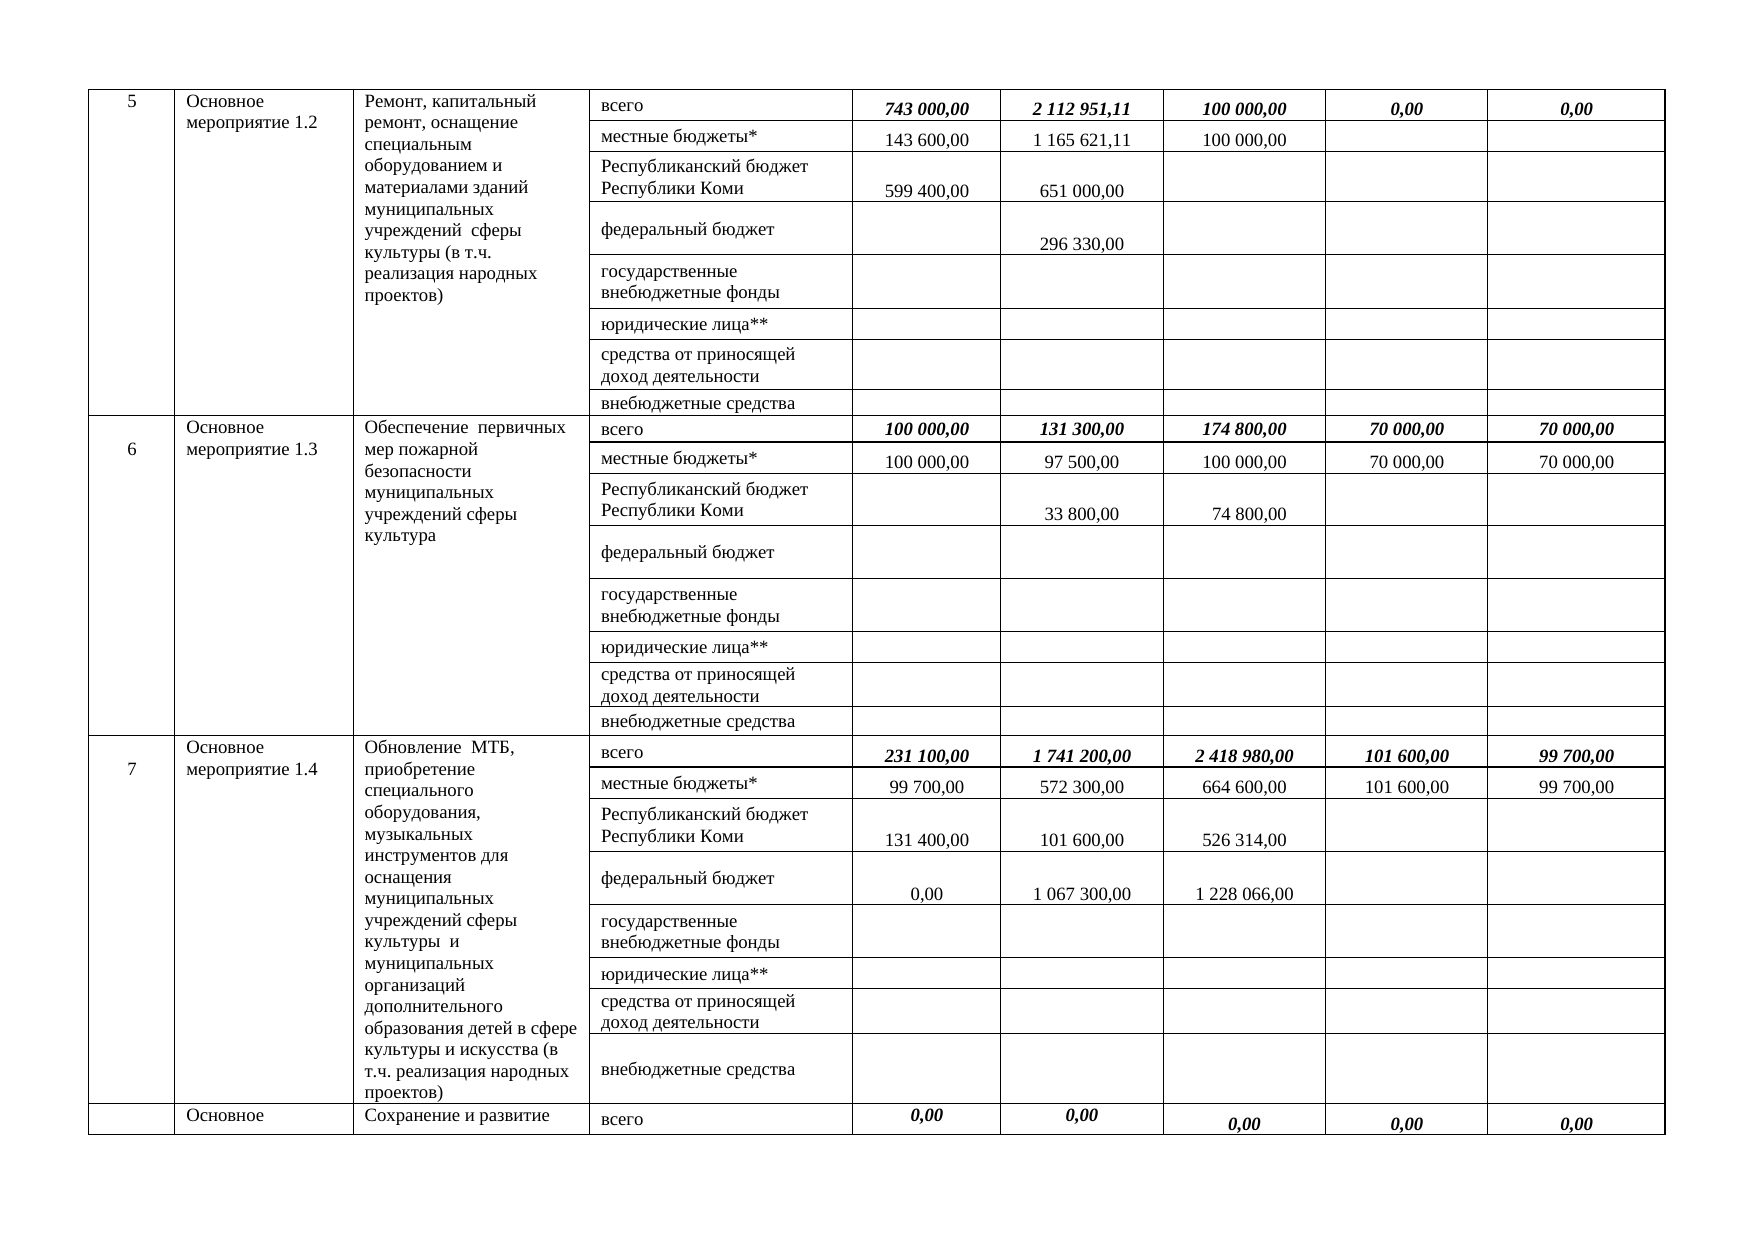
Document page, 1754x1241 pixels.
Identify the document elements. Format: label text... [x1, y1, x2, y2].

table_cell 100 000,00 [1164, 121, 1325, 151]
table_cell [853, 474, 1000, 524]
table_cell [354, 1104, 589, 1134]
table_cell [1164, 989, 1325, 1033]
table_cell [853, 390, 1000, 415]
table_cell [1488, 663, 1664, 706]
table_cell федеральный бюджет [590, 852, 852, 904]
table_cell [1326, 799, 1487, 851]
table_cell [853, 905, 1000, 957]
table_cell средства от приносящей доход деятельности [590, 663, 852, 706]
table_cell [1326, 852, 1487, 904]
table_cell [853, 663, 1000, 706]
table_cell [1488, 202, 1664, 254]
table_cell внебюджетные средства [590, 1034, 852, 1103]
table_cell 131 400,00 [853, 799, 1000, 851]
table_cell [1001, 579, 1163, 631]
table_cell 0,00 [853, 1104, 1000, 1134]
table_cell [1488, 632, 1664, 662]
table_cell [1488, 390, 1664, 415]
table_cell [1001, 526, 1163, 578]
table_cell [1326, 958, 1487, 988]
table_cell [1326, 989, 1487, 1033]
table_cell 33 800,00 [1001, 474, 1163, 524]
table_cell [1164, 1034, 1325, 1103]
table_cell 0,00 [1326, 1104, 1487, 1134]
table_cell [1488, 707, 1664, 735]
table_cell 101 600,00 [1326, 768, 1487, 798]
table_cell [175, 1104, 353, 1134]
table_cell местные бюджеты* [590, 768, 852, 798]
table_cell Основное мероприятие 1.2 [175, 90, 353, 415]
table_cell местные бюджеты* [590, 121, 852, 151]
table_cell 743 000,00 [853, 90, 1000, 120]
table_cell 2 418 980,00 [1164, 736, 1325, 766]
table_cell 99 700,00 [1488, 736, 1664, 766]
table_cell [1326, 526, 1487, 578]
table_cell [853, 255, 1000, 307]
table_cell 97 500,00 [1001, 443, 1163, 473]
table_cell [1164, 905, 1325, 957]
table_cell юридические лица** [590, 309, 852, 339]
table_cell [1488, 852, 1664, 904]
table_cell 70 000,00 [1326, 443, 1487, 473]
table_cell [1164, 579, 1325, 631]
table_cell государственные внебюджетные фонды [590, 905, 852, 957]
table_cell Ремонт, капитальный ремонт, оснащение специальным оборудованием и материалами зданий муниципальных учреждений сферы культуры (в т.ч. реализация народных проектов) [354, 90, 589, 415]
table_cell 1 741 200,00 [1001, 736, 1163, 766]
table_cell 70 000,00 [1488, 443, 1664, 473]
table_cell [1488, 340, 1664, 389]
table_cell 231 100,00 [853, 736, 1000, 766]
table_cell 1 228 066,00 [1164, 852, 1325, 904]
table_cell 101 600,00 [1001, 799, 1163, 851]
table_cell Основное мероприятие 1.4 [175, 736, 353, 1103]
table_cell [1326, 1034, 1487, 1103]
table_cell [1488, 526, 1664, 578]
table_cell 8 [89, 1104, 174, 1134]
table_cell 100 000,00 [853, 416, 1000, 441]
table_cell внебюджетные средства [590, 390, 852, 415]
table_cell [1164, 663, 1325, 706]
table_cell [853, 1034, 1000, 1103]
table_cell [853, 526, 1000, 578]
table_cell [1164, 526, 1325, 578]
table_cell 2 112 951,11 [1001, 90, 1163, 120]
table_cell [853, 340, 1000, 389]
table_cell 0,00 [1001, 1104, 1163, 1134]
table_cell федеральный бюджет [590, 202, 852, 254]
table_cell [1164, 390, 1325, 415]
table_cell [1164, 202, 1325, 254]
table_cell [1326, 255, 1487, 307]
table_cell Обновление МТБ, приобретение специального оборудования, музыкальных инструментов для оснащения муниципальных учреждений сферы культуры и муниципальных организаций дополнительного образования детей в сфере культуры и искусства (в т.ч. реализация народных проектов) [354, 736, 589, 1103]
table_cell всего [590, 1104, 852, 1134]
table_cell 1 165 621,11 [1001, 121, 1163, 151]
table_cell [1488, 905, 1664, 957]
table_cell 99 700,00 [1488, 768, 1664, 798]
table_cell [590, 989, 852, 1033]
table_cell [1488, 958, 1664, 988]
table_cell [1326, 579, 1487, 631]
table_cell 599 400,00 [853, 152, 1000, 201]
table_cell 0,00 [1326, 90, 1487, 120]
table_cell 101 600,00 [1326, 736, 1487, 766]
table_cell 100 000,00 [853, 443, 1000, 473]
table_cell внебюджетные средства [590, 707, 852, 735]
table_cell [1001, 663, 1163, 706]
table_cell Республиканский бюджет Республики Коми [590, 474, 852, 524]
table_cell всего [590, 90, 852, 120]
table_cell 100 000,00 [1164, 443, 1325, 473]
table_cell Основное мероприятие 1.3 [175, 416, 353, 735]
table_cell 0,00 [1488, 1104, 1664, 1134]
table_cell всего [590, 736, 852, 766]
table_cell [1164, 255, 1325, 307]
table_cell [1001, 707, 1163, 735]
table_cell 70 000,00 [1488, 416, 1664, 441]
table_cell [1001, 340, 1163, 389]
table_cell Республиканский бюджет Республики Коми [590, 799, 852, 851]
table_cell [853, 202, 1000, 254]
table_cell [1001, 1034, 1163, 1103]
table_cell 100 000,00 [1164, 90, 1325, 120]
table_cell [1001, 255, 1163, 307]
table_cell 174 800,00 [1164, 416, 1325, 441]
table_cell 572 300,00 [1001, 768, 1163, 798]
table_cell 99 700,00 [853, 768, 1000, 798]
table_cell [1488, 989, 1664, 1033]
table_cell [1001, 989, 1163, 1033]
table_cell [1326, 152, 1487, 201]
table_cell [1488, 152, 1664, 201]
table_cell 7 [89, 736, 174, 1103]
table_cell [1164, 707, 1325, 735]
table_cell [1326, 632, 1487, 662]
table_cell [1001, 958, 1163, 988]
table_cell федеральный бюджет [590, 526, 852, 578]
table_cell 6 [89, 416, 174, 735]
table_cell 651 000,00 [1001, 152, 1163, 201]
table_cell [1001, 632, 1163, 662]
table_cell 0,00 [853, 852, 1000, 904]
table_cell средства от приносящей доход деятельности [590, 340, 852, 389]
table_cell [1164, 340, 1325, 389]
table_cell [1326, 121, 1487, 151]
table_cell [1001, 390, 1163, 415]
table_cell [1001, 309, 1163, 339]
table_cell [1001, 905, 1163, 957]
table_cell местные бюджеты* [590, 443, 852, 473]
table_cell [1326, 202, 1487, 254]
table_cell [1326, 390, 1487, 415]
table_cell [1488, 309, 1664, 339]
table_cell всего [590, 416, 852, 441]
table_cell [1488, 121, 1664, 151]
table_cell 70 000,00 [1326, 416, 1487, 441]
table_cell [1488, 799, 1664, 851]
table_cell [1164, 309, 1325, 339]
table_cell [853, 989, 1000, 1033]
table_cell 296 330,00 [1001, 202, 1163, 254]
table_cell [1326, 905, 1487, 957]
table_cell [1488, 579, 1664, 631]
table_cell [853, 579, 1000, 631]
table_cell юридические лица** [590, 958, 852, 988]
table_cell 1 067 300,00 [1001, 852, 1163, 904]
table_cell юридические лица** [590, 632, 852, 662]
table_cell 131 300,00 [1001, 416, 1163, 441]
table_cell [1326, 309, 1487, 339]
table_cell [1326, 474, 1487, 524]
table_cell [1164, 152, 1325, 201]
table_cell 5 [89, 90, 174, 415]
table_cell 526 314,00 [1164, 799, 1325, 851]
table_cell 0,00 [1164, 1104, 1325, 1134]
table_cell [1326, 340, 1487, 389]
table_cell [1488, 255, 1664, 307]
table_cell 143 600,00 [853, 121, 1000, 151]
table_cell Республиканский бюджет Республики Коми [590, 152, 852, 201]
table_cell [1326, 663, 1487, 706]
table_cell [1164, 958, 1325, 988]
table_cell [853, 958, 1000, 988]
table_cell [853, 707, 1000, 735]
table_cell 0,00 [1488, 90, 1664, 120]
table_cell [853, 309, 1000, 339]
table_cell [1326, 707, 1487, 735]
table_cell 74 800,00 [1164, 474, 1325, 524]
table_cell [1488, 474, 1664, 524]
table_cell [853, 632, 1000, 662]
table_cell [1488, 1034, 1664, 1103]
table_cell государственные внебюджетные фонды [590, 255, 852, 307]
table_cell Обеспечение первичных мер пожарной безопасности муниципальных учреждений сферы культура [354, 416, 589, 735]
table_cell 664 600,00 [1164, 768, 1325, 798]
table_cell государственные внебюджетные фонды [590, 579, 852, 631]
table_cell [1164, 632, 1325, 662]
